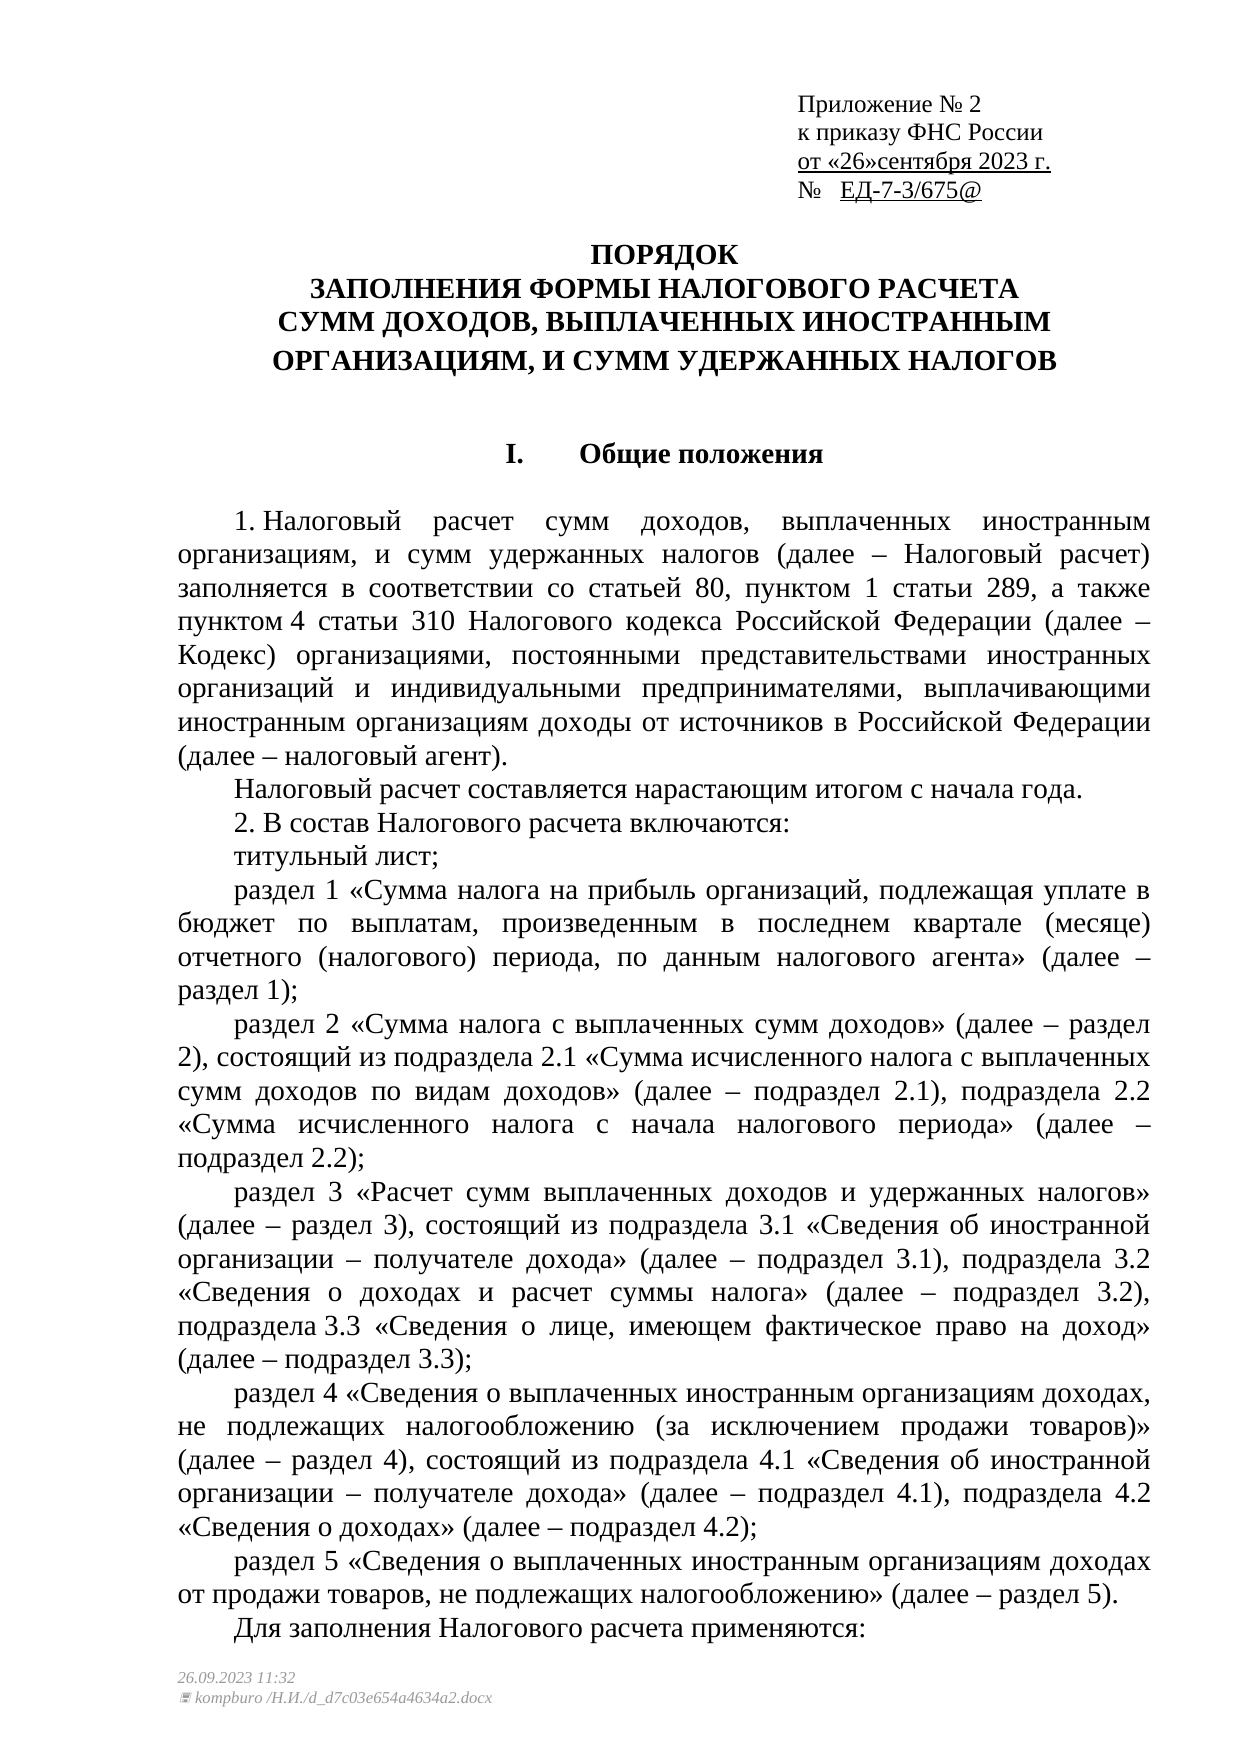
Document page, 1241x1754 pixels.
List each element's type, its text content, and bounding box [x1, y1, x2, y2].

text раздел 4 «Сведения о выплаченных иностранным организациям доходах, не подлежащих налогообложению (за исключением продажи товаров)» (далее – раздел 4), состоящий из подраздела 4.1 «Сведения об иностранной организации – получателе дохода» (далее – подраздел 4.1), подраздела 4.2 «Сведения о доходах» (далее – подраздел 4.2); [177, 1375, 1152, 1543]
text раздел 2 «Сумма налога с выплаченных сумм доходов» (далее – раздел 2), состоящий из подраздела 2.1 «Сумма исчисленного налога с выплаченных сумм доходов по видам доходов» (далее – подраздел 2.1), подраздела 2.2 «Сумма исчисленного налога с начала налогового периода» (далее – подраздел 2.2); [177, 1006, 1152, 1174]
list 1. Налоговый расчет сумм доходов, выплаченных иностранным организациям, и сумм удержанных налогов (далее – Налоговый расчет) заполняется в соответствии со статьей 80, пунктом 1 статьи 289, а также пунктом 4 статьи 310 Налогового кодекса Российской Федерации (далее – Кодекс) организациями, постоянными представительствами иностранных организаций и индивидуальными предпринимателями, выплачивающими иностранным организациям доходы от источников в Российской Федерации (далее – налоговый агент). [177, 503, 1152, 771]
text от «26»сентября 2023 г. [797, 146, 1152, 175]
text раздел 3 «Расчет сумм выплаченных доходов и удержанных налогов» (далее – раздел 3), состоящий из подраздела 3.1 «Сведения об иностранной организации – получателе дохода» (далее – подраздел 3.1), подраздела 3.2 «Сведения о доходах и расчет суммы налога» (далее – подраздел 3.2), подраздела 3.3 «Сведения о лице, имеющем фактическое право на доход» (далее – подраздел 3.3); [177, 1174, 1152, 1375]
text № ЕД-7-3/675@ [797, 175, 1152, 204]
text раздел 1 «Сумма налога на прибыль организаций, подлежащая уплате в бюджет по выплатам, произведенным в последнем квартале (месяце) отчетного (налогового) периода, по данным налогового агента» (далее – раздел 1); [177, 872, 1152, 1006]
text Налоговый расчет составляется нарастающим итогом с начала года. [177, 771, 1152, 805]
text 2. В состав Налогового расчета включаются: [177, 805, 1152, 838]
text ЗАПОЛНЕНИЯ ФОРМЫ НАЛОГОВОГО РАСЧЕТА [177, 271, 1152, 304]
text к приказу ФНС России [797, 117, 1152, 146]
list Общие положения [177, 436, 1152, 469]
text раздел 5 «Сведения о выплаченных иностранным организациям доходах от продажи товаров, не подлежащих налогообложению» (далее – раздел 5). [177, 1543, 1152, 1610]
list СУММ ДОХОДОВ, ВЫПЛАЧЕННЫХ ИНОСТРАННЫМ ОРГАНИЗАЦИЯМ, И СУММ УДЕРЖАННЫХ НАЛОГОВ [177, 304, 1152, 376]
text титульный лист; [177, 838, 1152, 872]
text Приложение № 2 [797, 89, 1152, 117]
text Для заполнения Налогового расчета применяются: [177, 1610, 1152, 1643]
text ПОРЯДОК [177, 237, 1152, 271]
